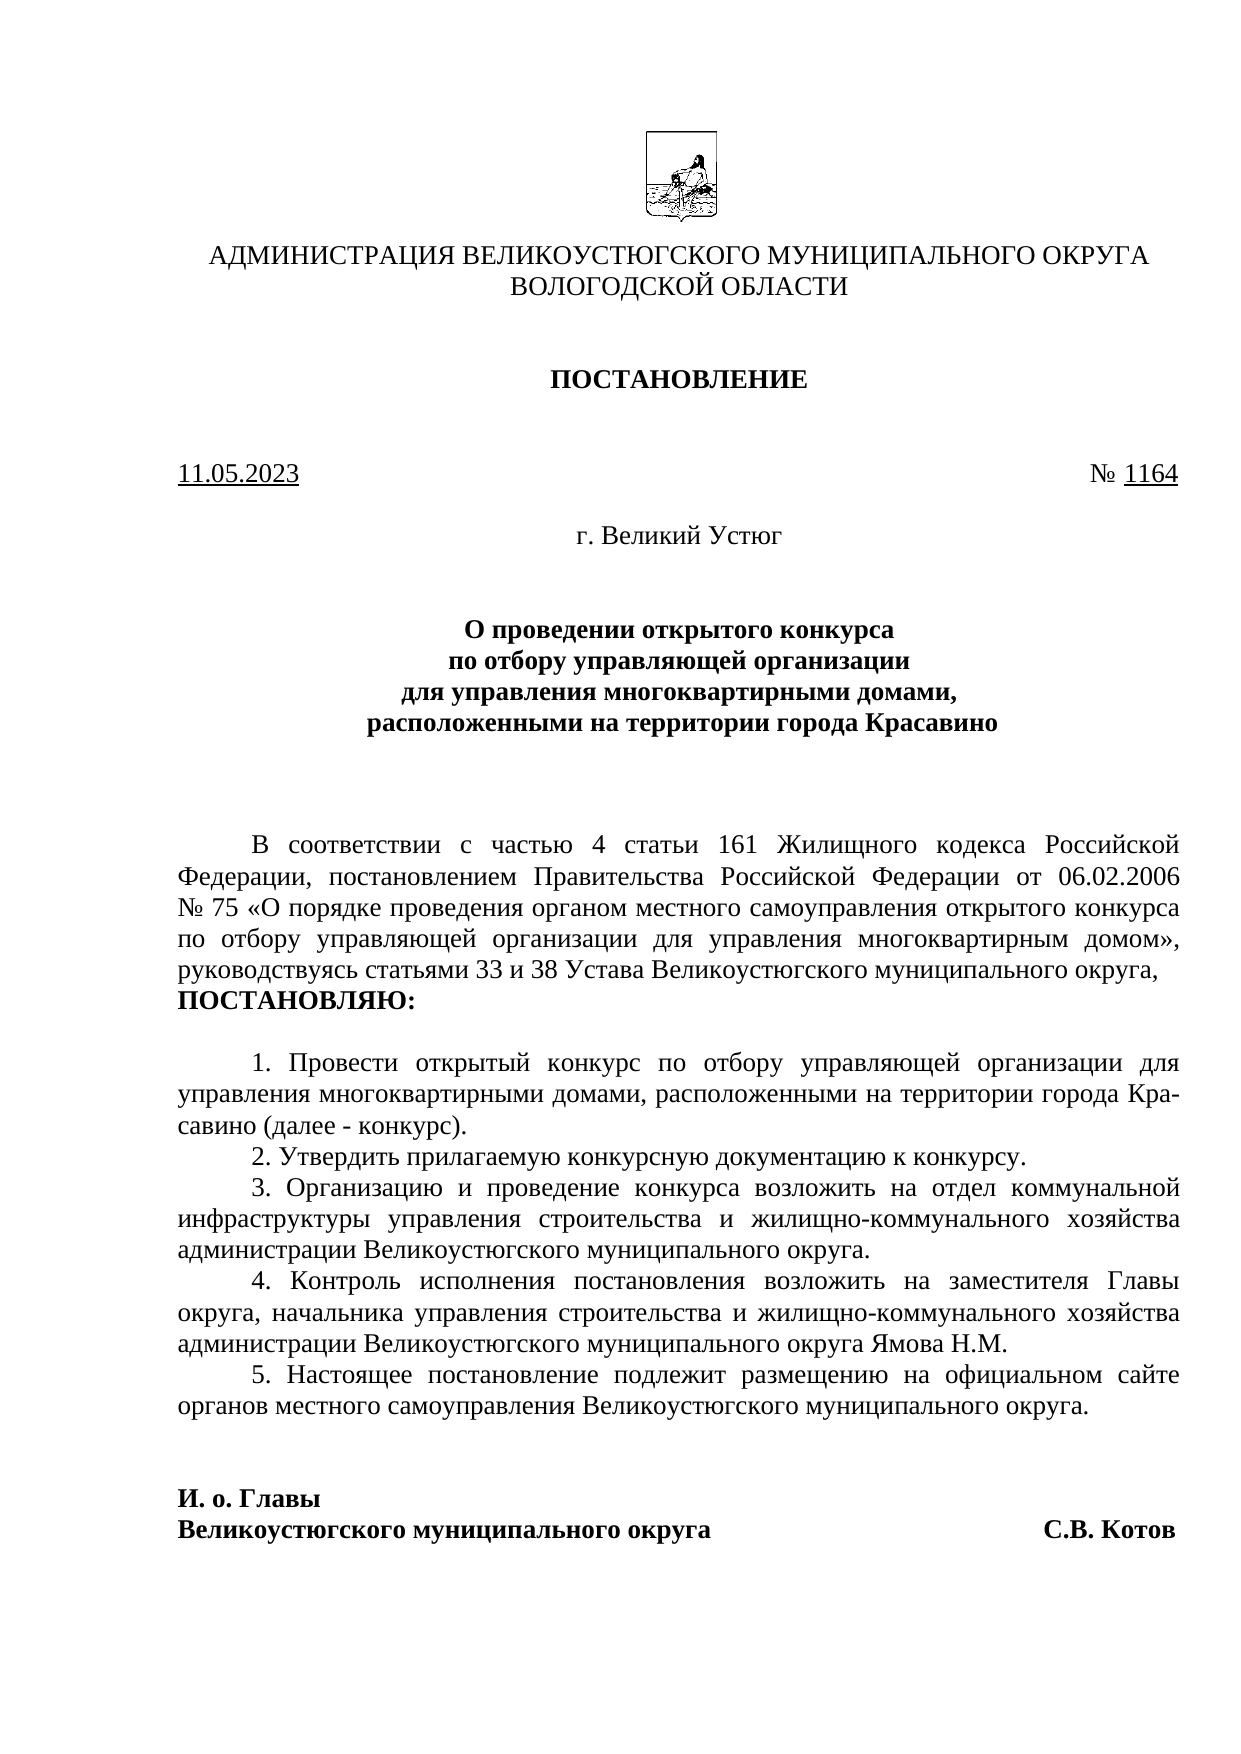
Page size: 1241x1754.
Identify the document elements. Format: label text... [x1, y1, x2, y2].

text АДМИНИСТРАЦИЯ ВЕЛИКОУСТЮГСКОГО МУНИЦИПАЛЬНОГО ОКРУГА [177, 239, 1181, 270]
picture [640, 128, 719, 222]
text 1. Провести открытый конкурс по отбору управляющей организации для управления многоквартирными домами, расположенными на территории города Кра-савино (далее - конкурс). [177, 1046, 1181, 1140]
text ПОСТАНОВЛЕНИЕ [177, 364, 1181, 395]
text ВОЛОГОДСКОЙ ОБЛАСТИ [177, 270, 1181, 301]
text В соответствии с частью 4 статьи 161 Жилищного кодекса Российской Федерации, постановлением Правительства Российской Федерации от 06.02.2006 № 75 «О порядке проведения органом местного самоуправления открытого конкурса по отбору управляющей организации для управления многоквартирным домом», руководствуясь статьями 33 и 38 Устава Великоустюгского муниципального округа, [177, 828, 1181, 984]
text И. о. Главы [177, 1482, 1181, 1514]
text Великоустюгского муниципального округа С.В. Котов [177, 1514, 1181, 1545]
text по отбору управляющей организации [177, 644, 1181, 675]
text 5. Настоящее постановление подлежит размещению на официальном сайте органов местного самоуправления Великоустюгского муниципального округа. [177, 1358, 1181, 1420]
text О проведении открытого конкурса [177, 613, 1181, 644]
text расположенными на территории города Красавино [177, 706, 1181, 737]
text ПОСТАНОВЛЯЮ: [177, 984, 1181, 1015]
text 3. Организацию и проведение конкурса возложить на отдел коммунальной инфраструктуры управления строительства и жилищно-коммунального хозяйства администрации Великоустюгского муниципального округа. [177, 1171, 1181, 1264]
text 4. Контроль исполнения постановления возложить на заместителя Главы округа, начальника управления строительства и жилищно-коммунального хозяйства администрации Великоустюгского муниципального округа Ямова Н.М. [177, 1264, 1181, 1358]
text для управления многоквартирными домами, [177, 675, 1181, 706]
text 2. Утвердить прилагаемую конкурсную документацию к конкурсу. [177, 1140, 1181, 1171]
text г. Великий Устюг [177, 519, 1181, 551]
text 11.05.2023 № 1164 [177, 457, 1181, 488]
